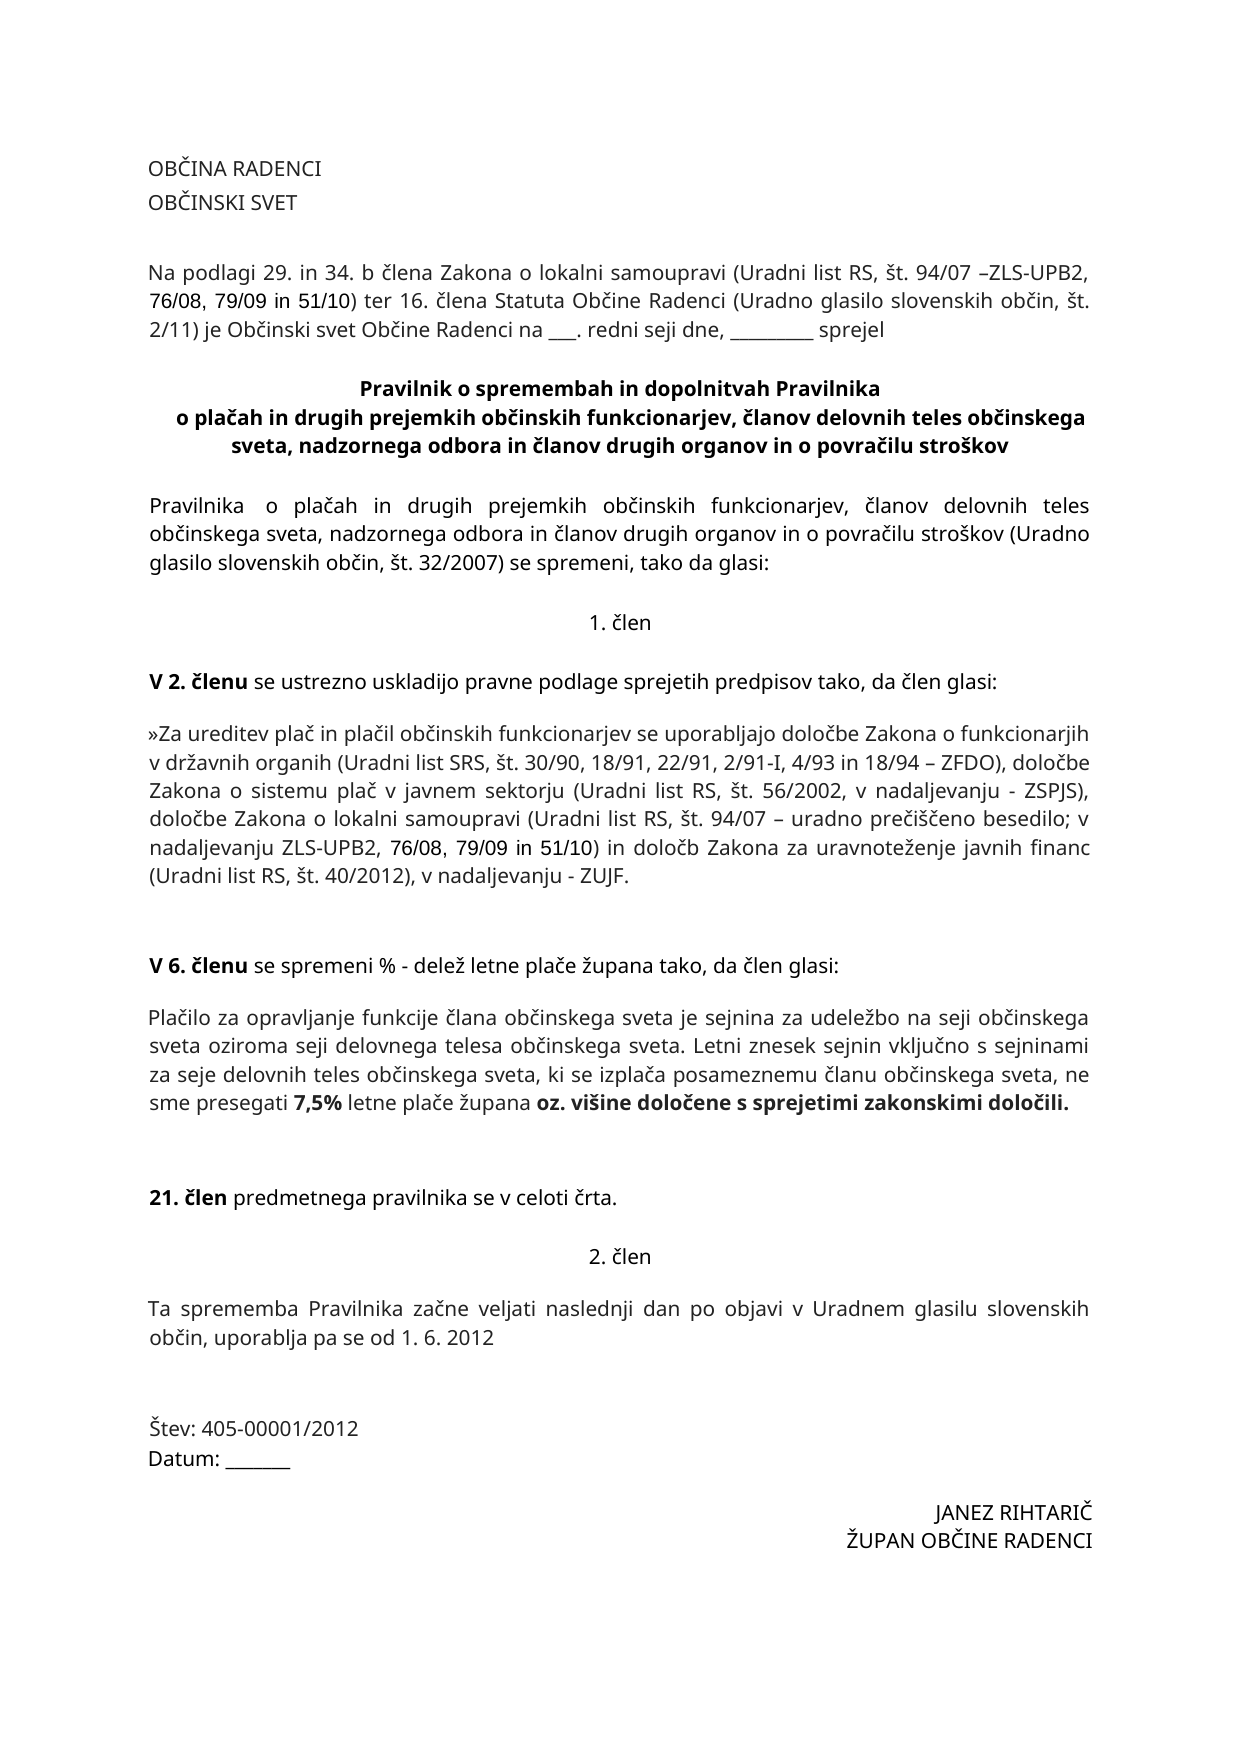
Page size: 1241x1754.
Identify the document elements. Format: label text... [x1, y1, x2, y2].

text 1. člen [149, 608, 1091, 636]
text Pravilnika o plačah in drugih prejemkih občinskih funkcionarjev, članov delovnih teles občinskega sveta, nadzornega odbora in članov drugih organov in o povračilu stroškov (Uradno glasilo slovenskih občin, št. 32/2007) se spremeni, tako da glasi: [149, 491, 1091, 576]
text V 2. členu se ustrezno uskladijo pravne podlage sprejetih predpisov tako, da člen glasi: [149, 667, 1091, 696]
text 21. člen predmetnega pravilnika se v celoti črta. [149, 1183, 1091, 1211]
text Datum: _______ [148, 1444, 1093, 1473]
text OBČINA RADENCI [148, 154, 1091, 182]
text 2. člen [149, 1242, 1091, 1271]
text Ta sprememba Pravilnika začne veljati naslednji dan po objavi v Uradnem glasilu slovenskih občin, uporablja pa se od 1. 6. 2012 [148, 1294, 1091, 1351]
text V 6. členu se spremeni % - delež letne plače župana tako, da člen glasi: [149, 951, 1091, 979]
text Pravilnik o spremembah in dopolnitvah Pravilnika o plačah in drugih prejemkih občinskih funkcionarjev, članov delovnih teles občinskega sveta, nadzornega odbora in članov drugih organov in o povračilu stroškov [149, 374, 1091, 460]
text ŽUPAN OBČINE RADENCI [148, 1526, 1093, 1554]
text Plačilo za opravljanje funkcije člana občinskega sveta je sejnina za udeležbo na seji občinskega sveta oziroma seji delovnega telesa občinskega sveta. Letni znesek sejnin vključno s sejninami za seje delovnih teles občinskega sveta, ki se izplača posameznemu članu občinskega sveta, ne sme presegati 7,5% letne plače župana oz. višine določene s sprejetimi zakonskimi določili. [148, 1003, 1091, 1117]
text »Za ureditev plač in plačil občinskih funkcionarjev se uporabljajo določbe Zakona o funkcionarjih v državnih organih (Uradni list SRS, št. 30/90, 18/91, 22/91, 2/91-I, 4/93 in 18/94 – ZFDO), določbe Zakona o sistemu plač v javnem sektorju (Uradni list RS, št. 56/2002, v nadaljevanju - ZSPJS), določbe Zakona o lokalni samoupravi (Uradni list RS, št. 94/07 – uradno prečiščeno besedilo; v nadaljevanju ZLS-UPB2, 76/08, 79/09 in 51/10) in določb Zakona za uravnoteženje javnih financ (Uradni list RS, št. 40/2012), v nadaljevanju - ZUJF. [148, 719, 1091, 890]
text OBČINSKI SVET [148, 188, 1091, 217]
text JANEZ RIHTARIČ [148, 1498, 1093, 1526]
text Na podlagi 34. b člena Zakona o lokalni samoupravi (Uradni list RS, št. 94/07 –ZLS-UPB2, 76/08, 79/09 in 51/10) ter 16. člena Statuta Občine Radenci (Uradno glasilo slovenskih občin, št. 2/11) je Občinski svet Občine Radenci na ___. redni seji dne, _________ sprejel [148, 258, 1091, 343]
text Štev: 405-00001/2012 [149, 1357, 1091, 1443]
